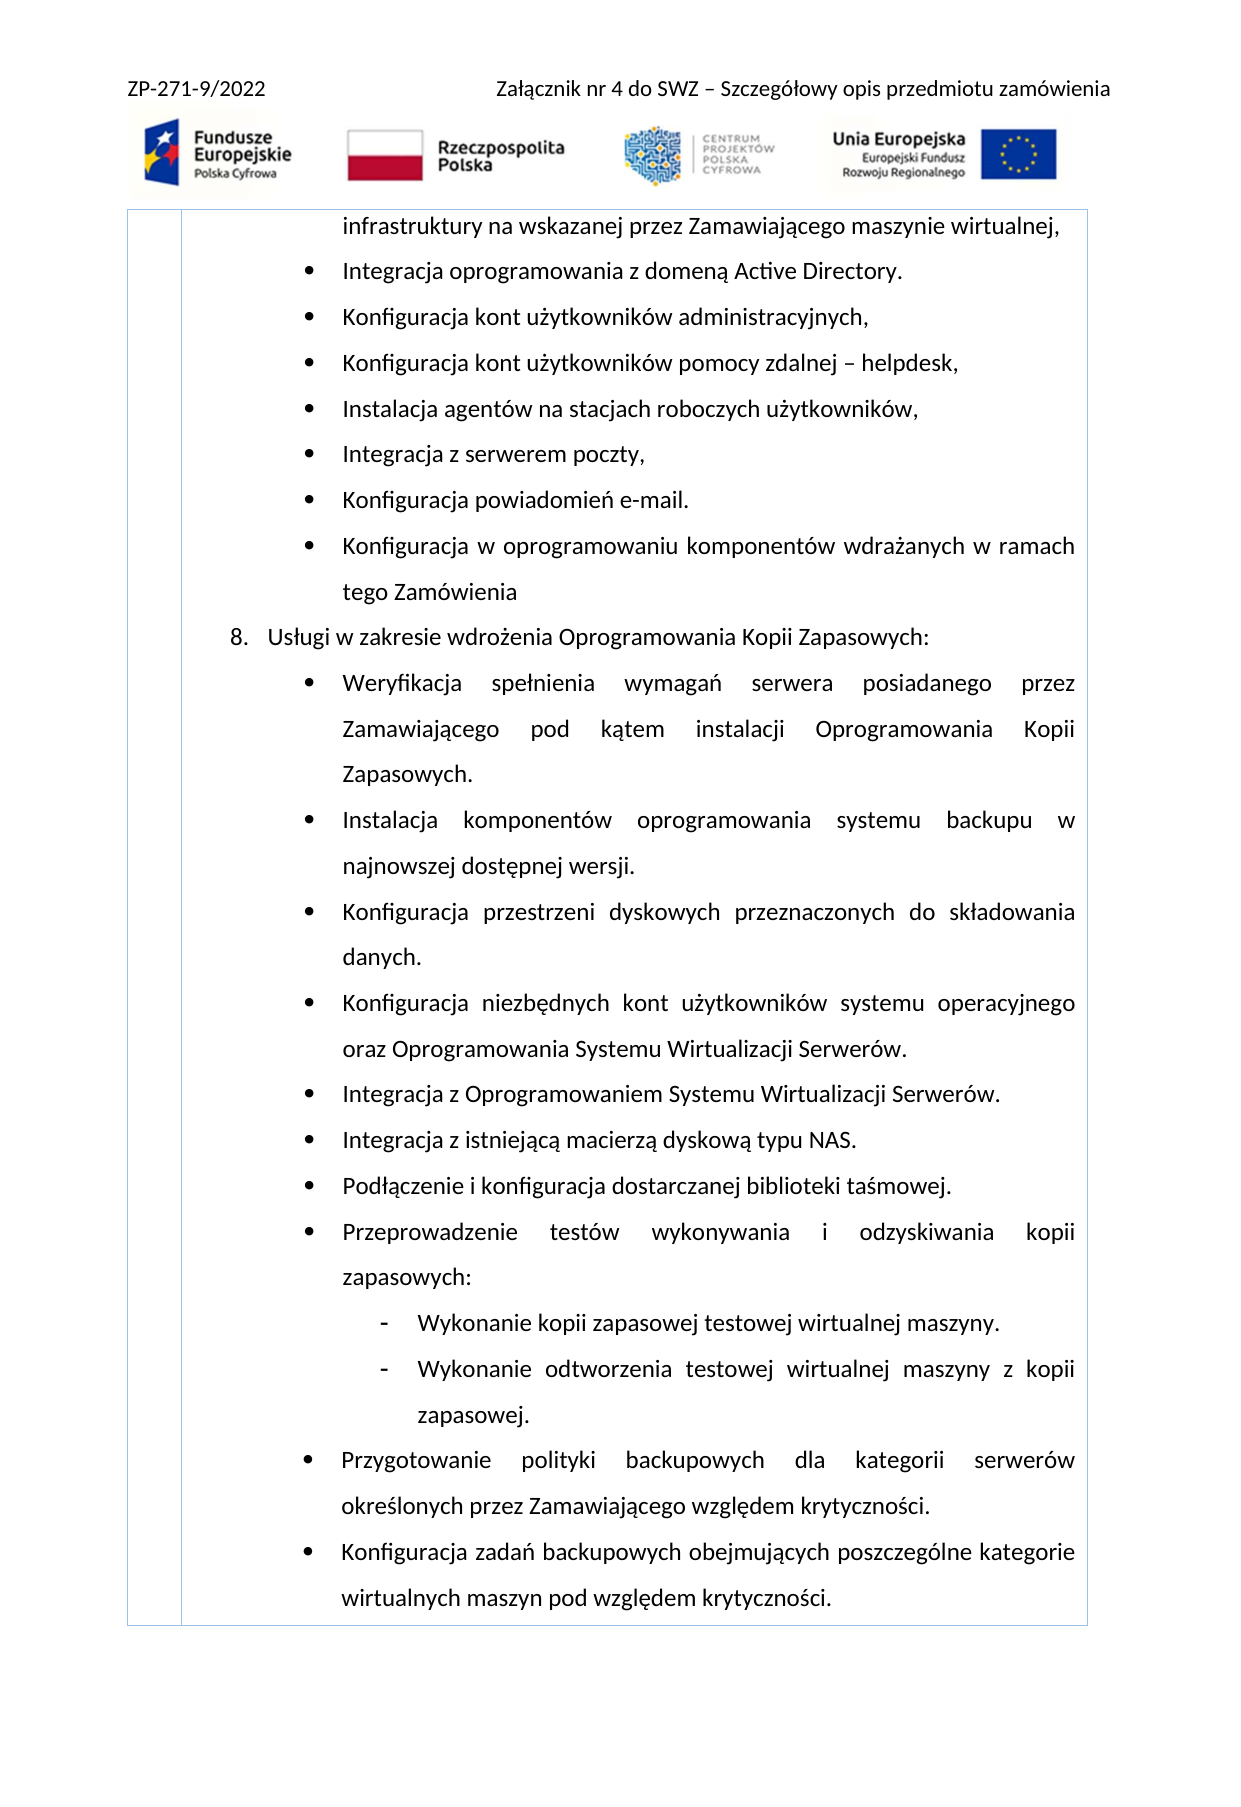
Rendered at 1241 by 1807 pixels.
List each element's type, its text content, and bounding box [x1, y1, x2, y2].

table_cell [128, 210, 181, 1625]
picture [127, 101, 1073, 209]
